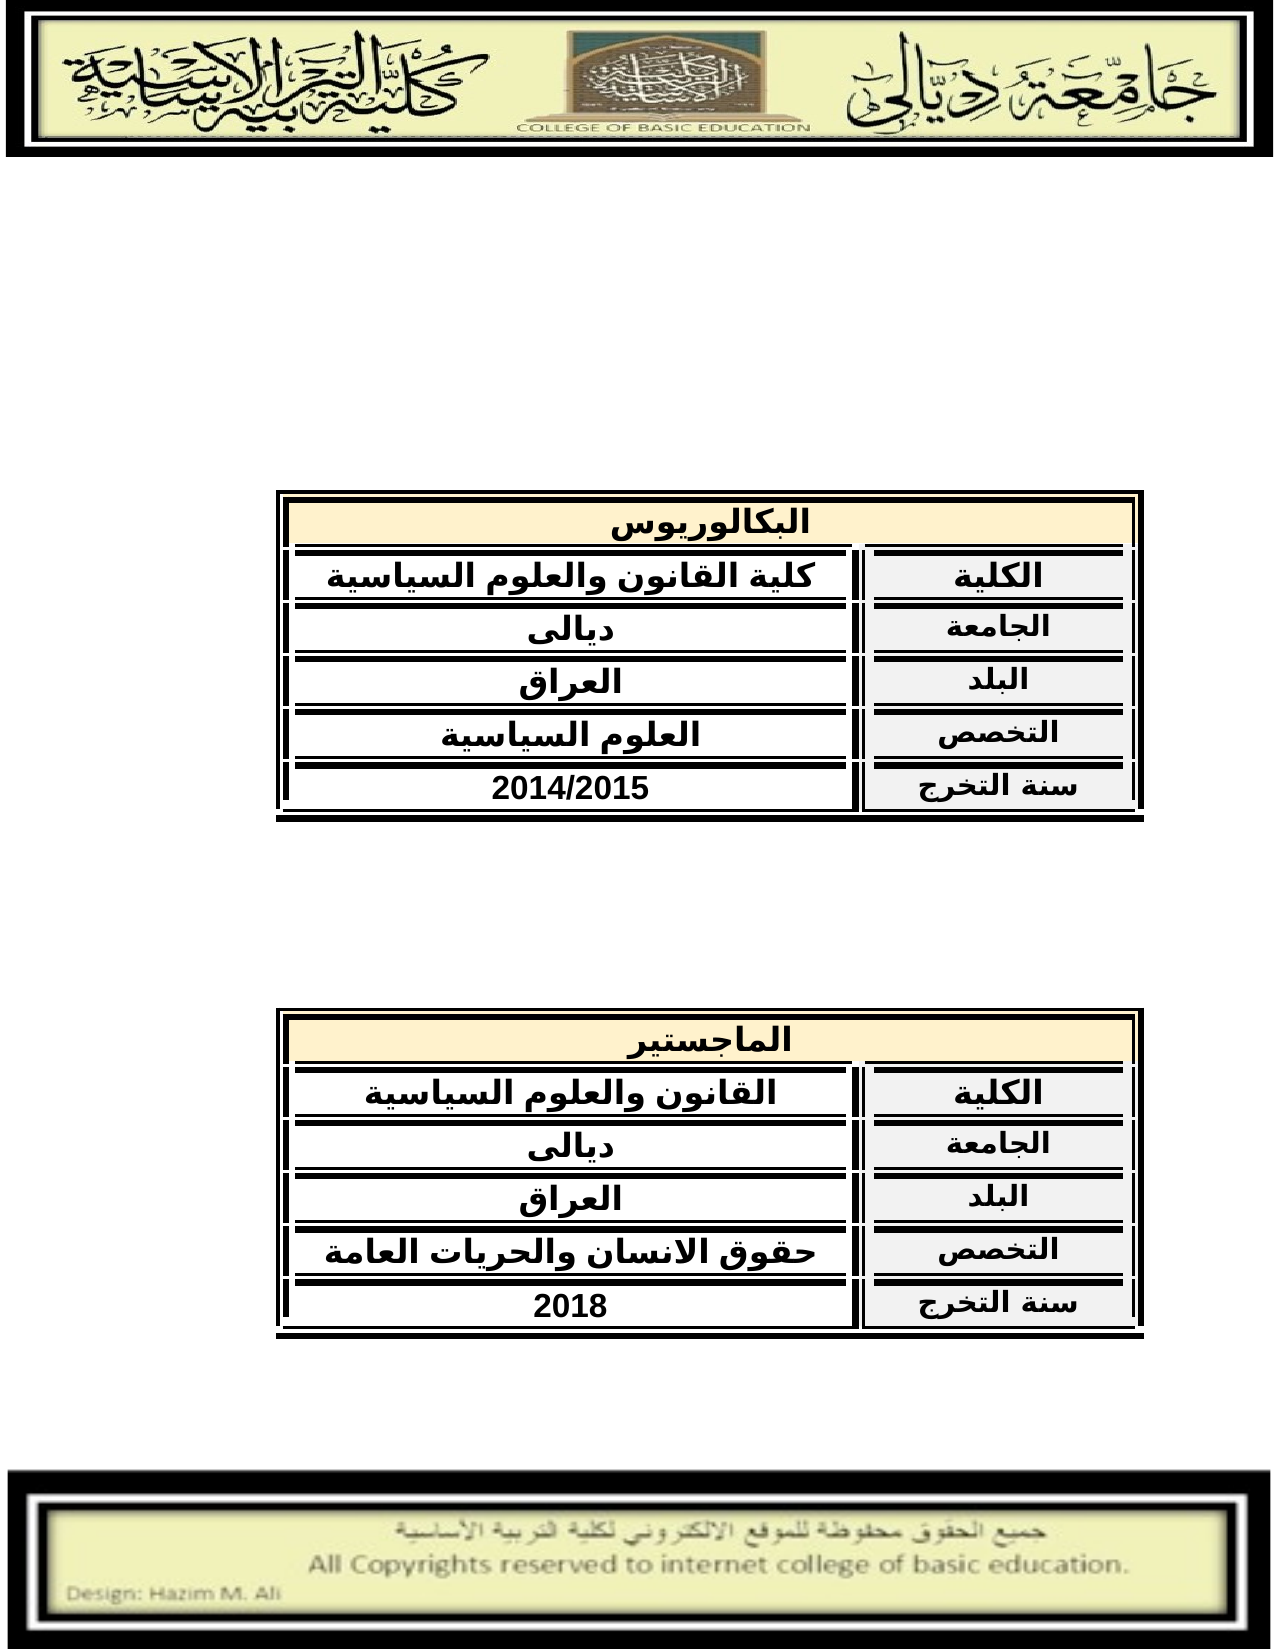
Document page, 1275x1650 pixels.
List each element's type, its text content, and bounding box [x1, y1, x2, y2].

table_cell 2018 [283, 1273, 858, 1326]
table_cell القانون والعلوم السياسية [283, 1061, 858, 1114]
table_cell الجامعة [859, 597, 1138, 650]
table_cell سنة التخرج [859, 1273, 1138, 1326]
table_cell التخصص [859, 703, 1138, 756]
table_cell حقوق الانسان والحريات العامة [283, 1220, 858, 1273]
table_cell البلد [859, 650, 1138, 703]
table_cell البلد [859, 1167, 1138, 1220]
table_cell العراق [283, 650, 858, 703]
table_cell التخصص [859, 1220, 1138, 1273]
table_cell العلوم السياسية [283, 703, 858, 756]
table_cell ديالى [283, 1114, 858, 1167]
table_cell سنة التخرج [859, 756, 1138, 809]
table_cell ديالى [283, 597, 858, 650]
table_cell الكلية [859, 544, 1138, 597]
table_header البكالوريوس [283, 494, 1138, 543]
table_cell 2014/2015 [283, 756, 858, 809]
table_cell كلية القانون والعلوم السياسية [283, 544, 858, 597]
table_cell العراق [283, 1167, 858, 1220]
picture [4, 1467, 1269, 1648]
table_header الماجستير [283, 1011, 1138, 1061]
table_cell الجامعة [859, 1114, 1138, 1167]
table_cell الكلية [859, 1061, 1138, 1114]
picture [4, 0, 1273, 157]
